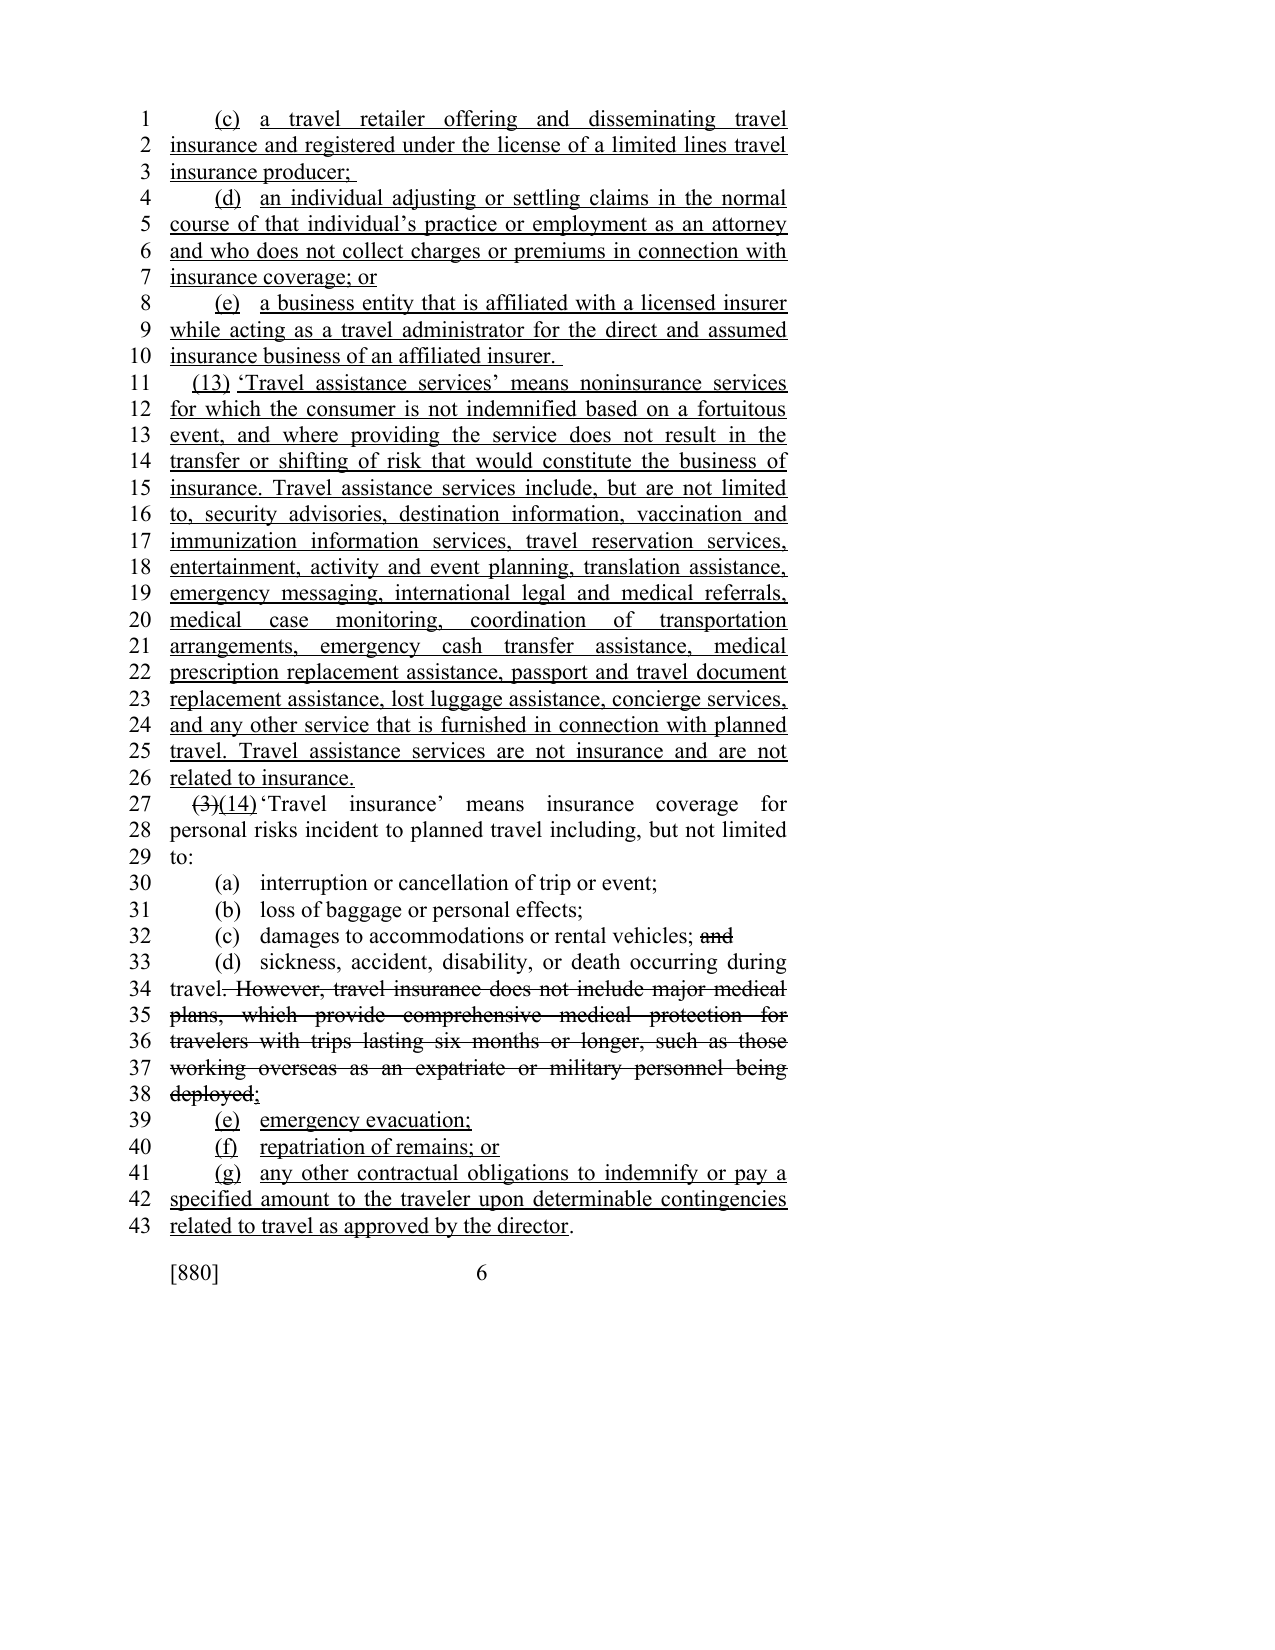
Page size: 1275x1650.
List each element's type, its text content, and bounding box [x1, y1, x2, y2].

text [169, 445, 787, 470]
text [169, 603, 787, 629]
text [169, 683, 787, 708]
text (c) a travel retailer offering and disseminating travel insurance and registered under the license of a limited lines travel insurance producer; [169, 155, 787, 184]
text (g) any other contractual obligations to indemnify or pay a specified amount to the traveler upon determinable contingencies related to travel as approved by the director. [169, 1159, 787, 1208]
text (f) repatriation of remains; or [169, 1133, 787, 1159]
text (c) a travel retailer offering and disseminating travel insurance and registered under the license of a limited lines travel insurance producer; [169, 105, 787, 154]
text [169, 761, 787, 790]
text (e) a business entity that is affiliated with a licensed insurer while acting as a travel administrator for the direct and assumed insurance business of an affiliated insurer. [169, 340, 787, 368]
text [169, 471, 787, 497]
text (d) an individual adjusting or settling claims in the normal course of that individual’s practice or employment as an attorney and who does not collect charges or premiums in connection with insurance coverage; or [169, 184, 787, 233]
text (d) sickness, accident, disability, or death occurring during travel. However, travel insurance does not include major medical plans, which provide comprehensive medical protection for travelers with trips lasting six months or longer, such as those working overseas as an expatriate or military personnel being deployed; [169, 948, 787, 1015]
text (a) interruption or cancellation of trip or event; [169, 869, 787, 896]
text (d) an individual adjusting or settling claims in the normal course of that individual’s practice or employment as an attorney and who does not collect charges or premiums in connection with insurance coverage; or [169, 261, 787, 289]
text (d) an individual adjusting or settling claims in the normal course of that individual’s practice or employment as an attorney and who does not collect charges or premiums in connection with insurance coverage; or [169, 234, 787, 260]
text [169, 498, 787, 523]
text (e) emergency evacuation; [169, 1106, 787, 1133]
text (e) a business entity that is affiliated with a licensed insurer while acting as a travel administrator for the direct and assumed insurance business of an affiliated insurer. [169, 289, 787, 339]
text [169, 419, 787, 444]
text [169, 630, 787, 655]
text (3)(14) ‘Travel insurance’ means insurance coverage for personal risks incident to planned travel including, but not limited to: [169, 790, 787, 869]
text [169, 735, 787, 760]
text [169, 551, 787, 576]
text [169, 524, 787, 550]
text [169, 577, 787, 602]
text (d) sickness, accident, disability, or death occurring during travel. However, travel insurance does not include major medical plans, which provide comprehensive medical protection for travelers with trips lasting six months or longer, such as those working overseas as an expatriate or military personnel being deployed; [169, 1069, 787, 1106]
text (g) any other contractual obligations to indemnify or pay a specified amount to the traveler upon determinable contingencies related to travel as approved by the director. [169, 1209, 787, 1238]
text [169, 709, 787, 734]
text (b) loss of baggage or personal effects; [169, 896, 787, 922]
text (c) damages to accommodations or rental vehicles; and [169, 922, 787, 948]
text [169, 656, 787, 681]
